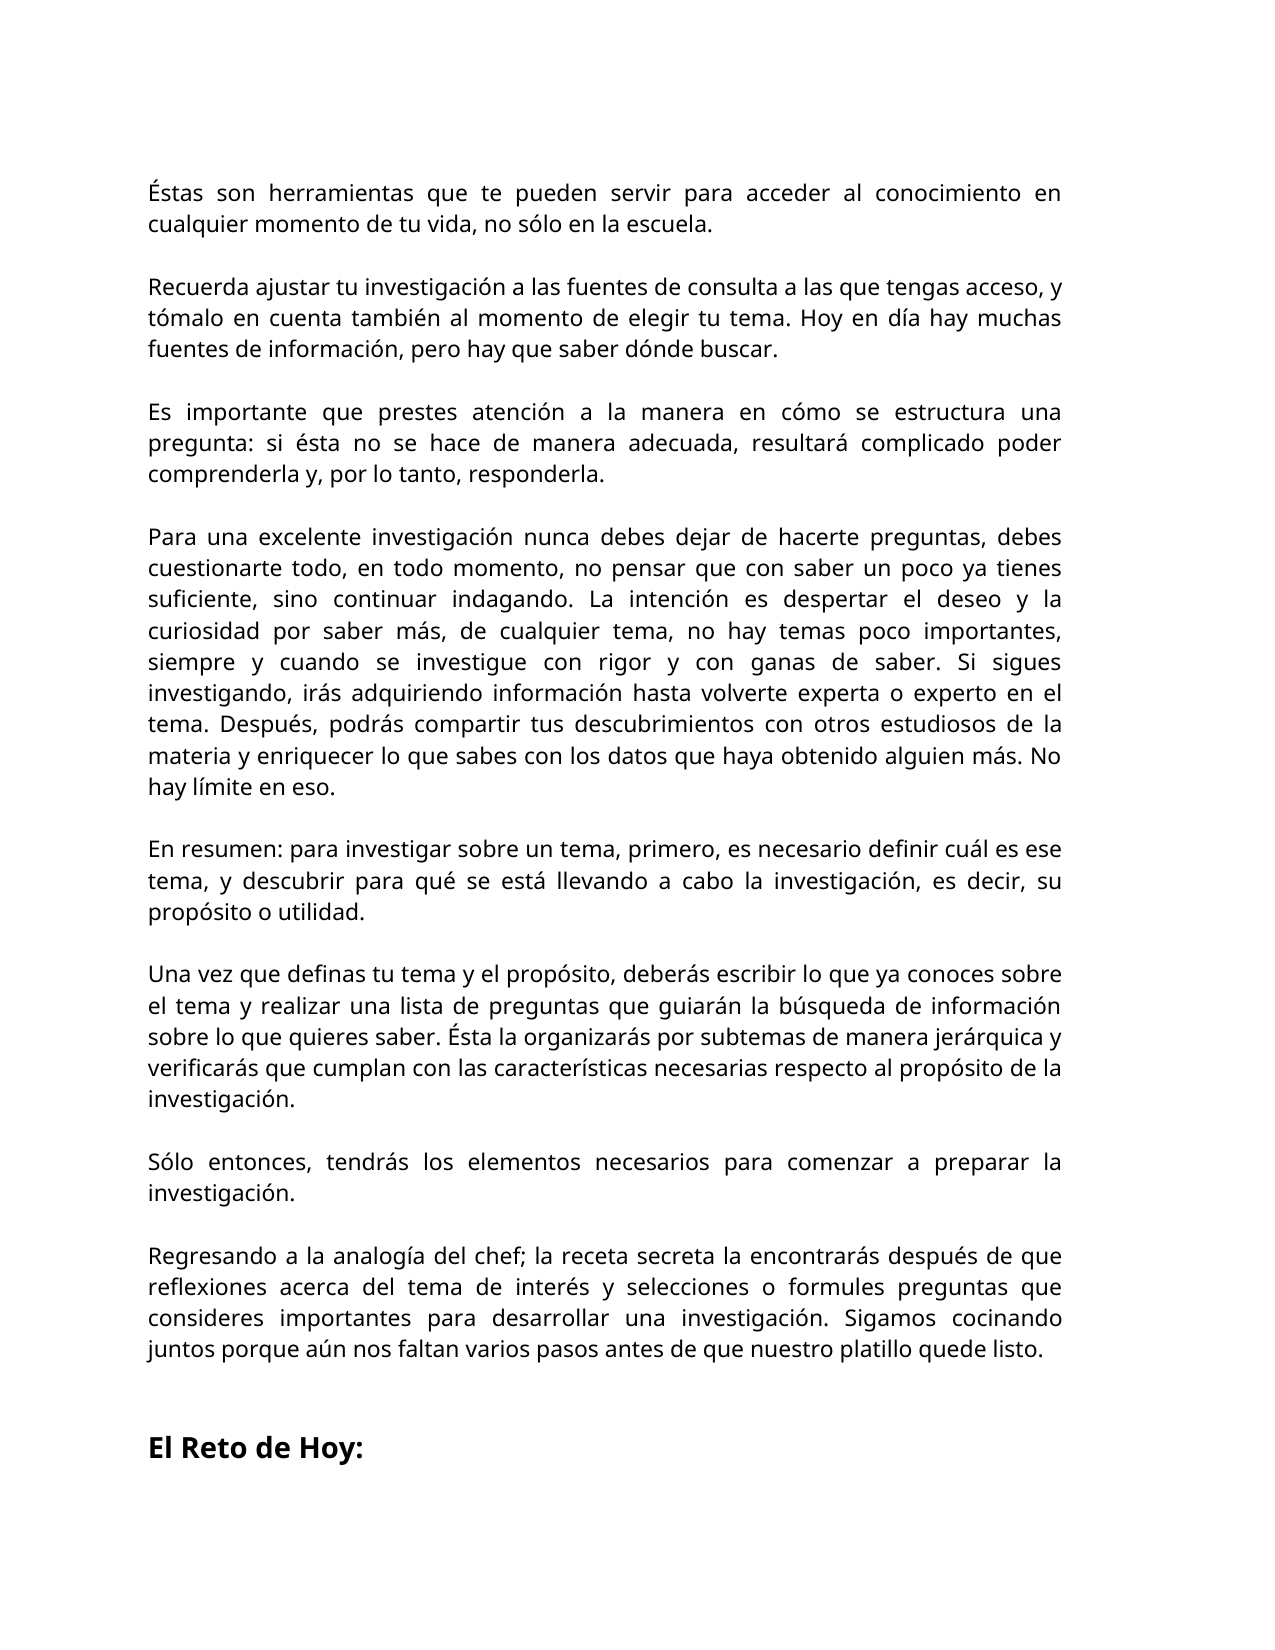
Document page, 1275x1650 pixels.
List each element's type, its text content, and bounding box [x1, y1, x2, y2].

text Es importante que prestes atención a la manera en cómo se estructura una pregunta: si ésta no se hace de manera adecuada, resultará complicado poder comprenderla y, por lo tanto, responderla. [148, 396, 1063, 490]
text Para una excelente investigación nunca debes dejar de hacerte preguntas, debes cuestionarte todo, en todo momento, no pensar que con saber un poco ya tienes suficiente, sino continuar indagando. La intención es despertar el deseo y la curiosidad por saber más, de cualquier tema, no hay temas poco importantes, siempre y cuando se investigue con rigor y con ganas de saber. Si sigues investigando, irás adquiriendo información hasta volverte experta o experto en el tema. Después, podrás compartir tus descubrimientos con otros estudiosos de la materia y enriquecer lo que sabes con los datos que haya obtenido alguien más. No hay límite en eso. [148, 521, 1063, 802]
text Éstas son herramientas que te pueden servir para acceder al conocimiento en cualquier momento de tu vida, no sólo en la escuela. [148, 177, 1063, 240]
text Una vez que definas tu tema y el propósito, deberás escribir lo que ya conoces sobre el tema y realizar una lista de preguntas que guiarán la búsqueda de información sobre lo que quieres saber. Ésta la organizarás por subtemas de manera jerárquica y verificarás que cumplan con las características necesarias respecto al propósito de la investigación. [148, 958, 1063, 1115]
text En resumen: para investigar sobre un tema, primero, es necesario definir cuál es ese tema, y descubrir para qué se está llevando a cabo la investigación, es decir, su propósito o utilidad. [148, 833, 1063, 927]
text Recuerda ajustar tu investigación a las fuentes de consulta a las que tengas acceso, y tómalo en cuenta también al momento de elegir tu tema. Hoy en día hay muchas fuentes de información, pero hay que saber dónde buscar. [148, 271, 1063, 365]
text Sólo entonces, tendrás los elementos necesarios para comenzar a preparar la investigación. [148, 1146, 1063, 1208]
text El Reto de Hoy: [148, 1427, 1127, 1467]
text Regresando a la analogía del chef; la receta secreta la encontrarás después de que reflexiones acerca del tema de interés y selecciones o formules preguntas que consideres importantes para desarrollar una investigación. Sigamos cocinando juntos porque aún nos faltan varios pasos antes de que nuestro platillo quede listo. [148, 1240, 1063, 1365]
